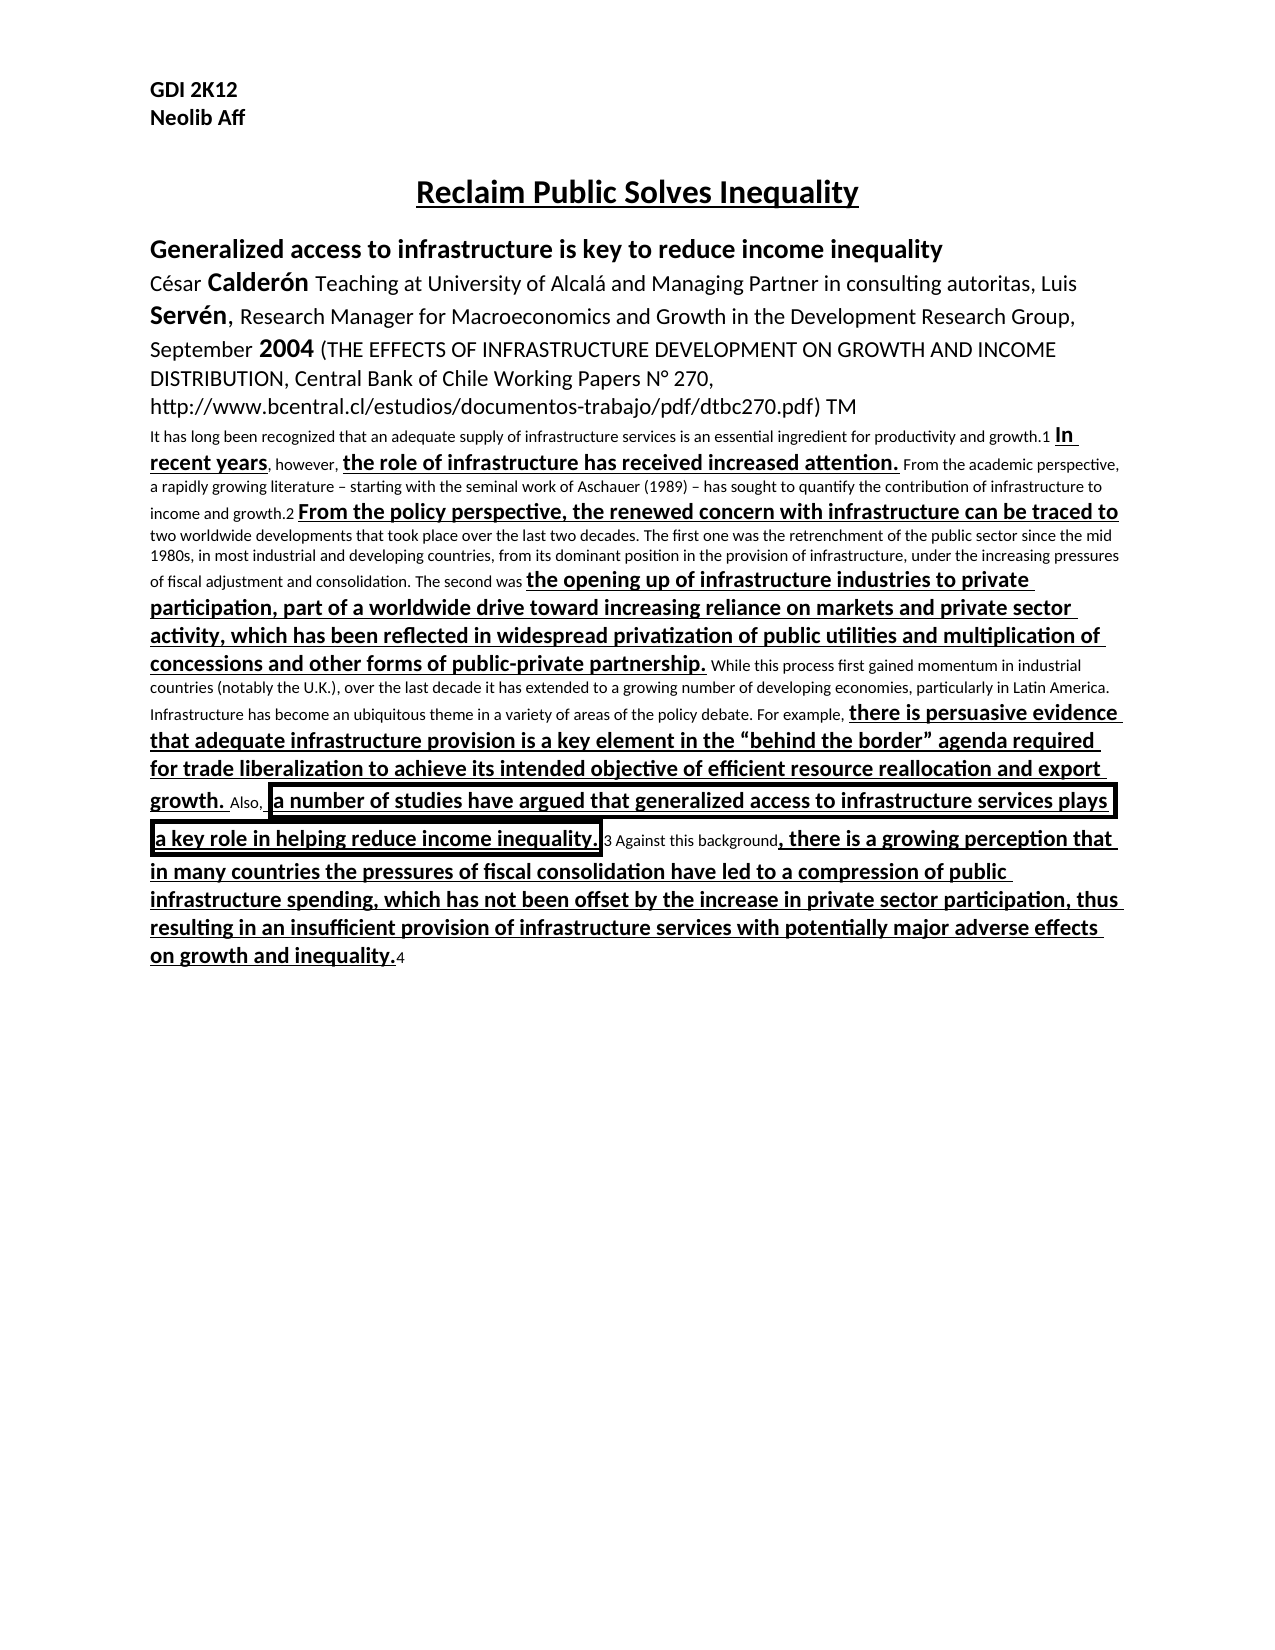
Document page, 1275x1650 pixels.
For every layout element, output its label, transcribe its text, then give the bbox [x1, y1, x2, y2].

text César Calderón Teaching at University of Alcalá and Managing Partner in consulting autoritas, Luis Servén, Research Manager for Macroeconomics and Growth in the Development Research Group, September 2004 (THE EFFECTS OF INFRASTRUCTURE DEVELOPMENT ON GROWTH AND INCOME DISTRIBUTION, Central Bank of Chile Working Papers N° 270, http://www.bcentral.cl/estudios/documentos-trabajo/pdf/dtbc270.pdf) TM [150, 265, 1125, 421]
text It has long been recognized that an adequate supply of infrastructure services is an essential ingredient for productivity and growth.1 In recent years, however, the role of infrastructure has received increased attention. From the academic perspective, a rapidly growing literature – starting with the seminal work of Aschauer (1989) – has sought to quantify the contribution of infrastructure to income and growth.2 From the policy perspective, the renewed concern with infrastructure can be traced to two worldwide developments that took place over the last two decades. The first one was the retrenchment of the public sector since the mid 1980s, in most industrial and developing countries, from its dominant position in the provision of infrastructure, under the increasing pressures of fiscal adjustment and consolidation. The second was the opening up of infrastructure industries to private participation, part of a worldwide drive toward increasing reliance on markets and private sector activity, which has been reflected in widespread privatization of public utilities and multiplication of concessions and other forms of public-private partnership. While this process first gained momentum in industrial countries (notably the U.K.), over the last decade it has extended to a growing number of developing economies, particularly in Latin America. Infrastructure has become an ubiquitous theme in a variety of areas of the policy debate. For example, there is persuasive evidence that adequate infrastructure provision is a key element in the “behind the border” agenda required for trade liberalization to achieve its intended objective of efficient resource reallocation and export growth. Also, a number of studies have argued that generalized access to infrastructure services plays a key role in helping reduce income inequality.3 Against this background, there is a growing perception that in many countries the pressures of fiscal consolidation have led to a compression of public infrastructure spending, which has not been offset by the increase in private sector participation, thus resulting in an insufficient provision of infrastructure services with potentially major adverse effects on growth and inequality.4 [150, 421, 1125, 969]
subtitle Reclaim Public Solves Inequality [150, 171, 1125, 212]
subtitle Generalized access to infrastructure is key to reduce income inequality [150, 232, 1125, 265]
